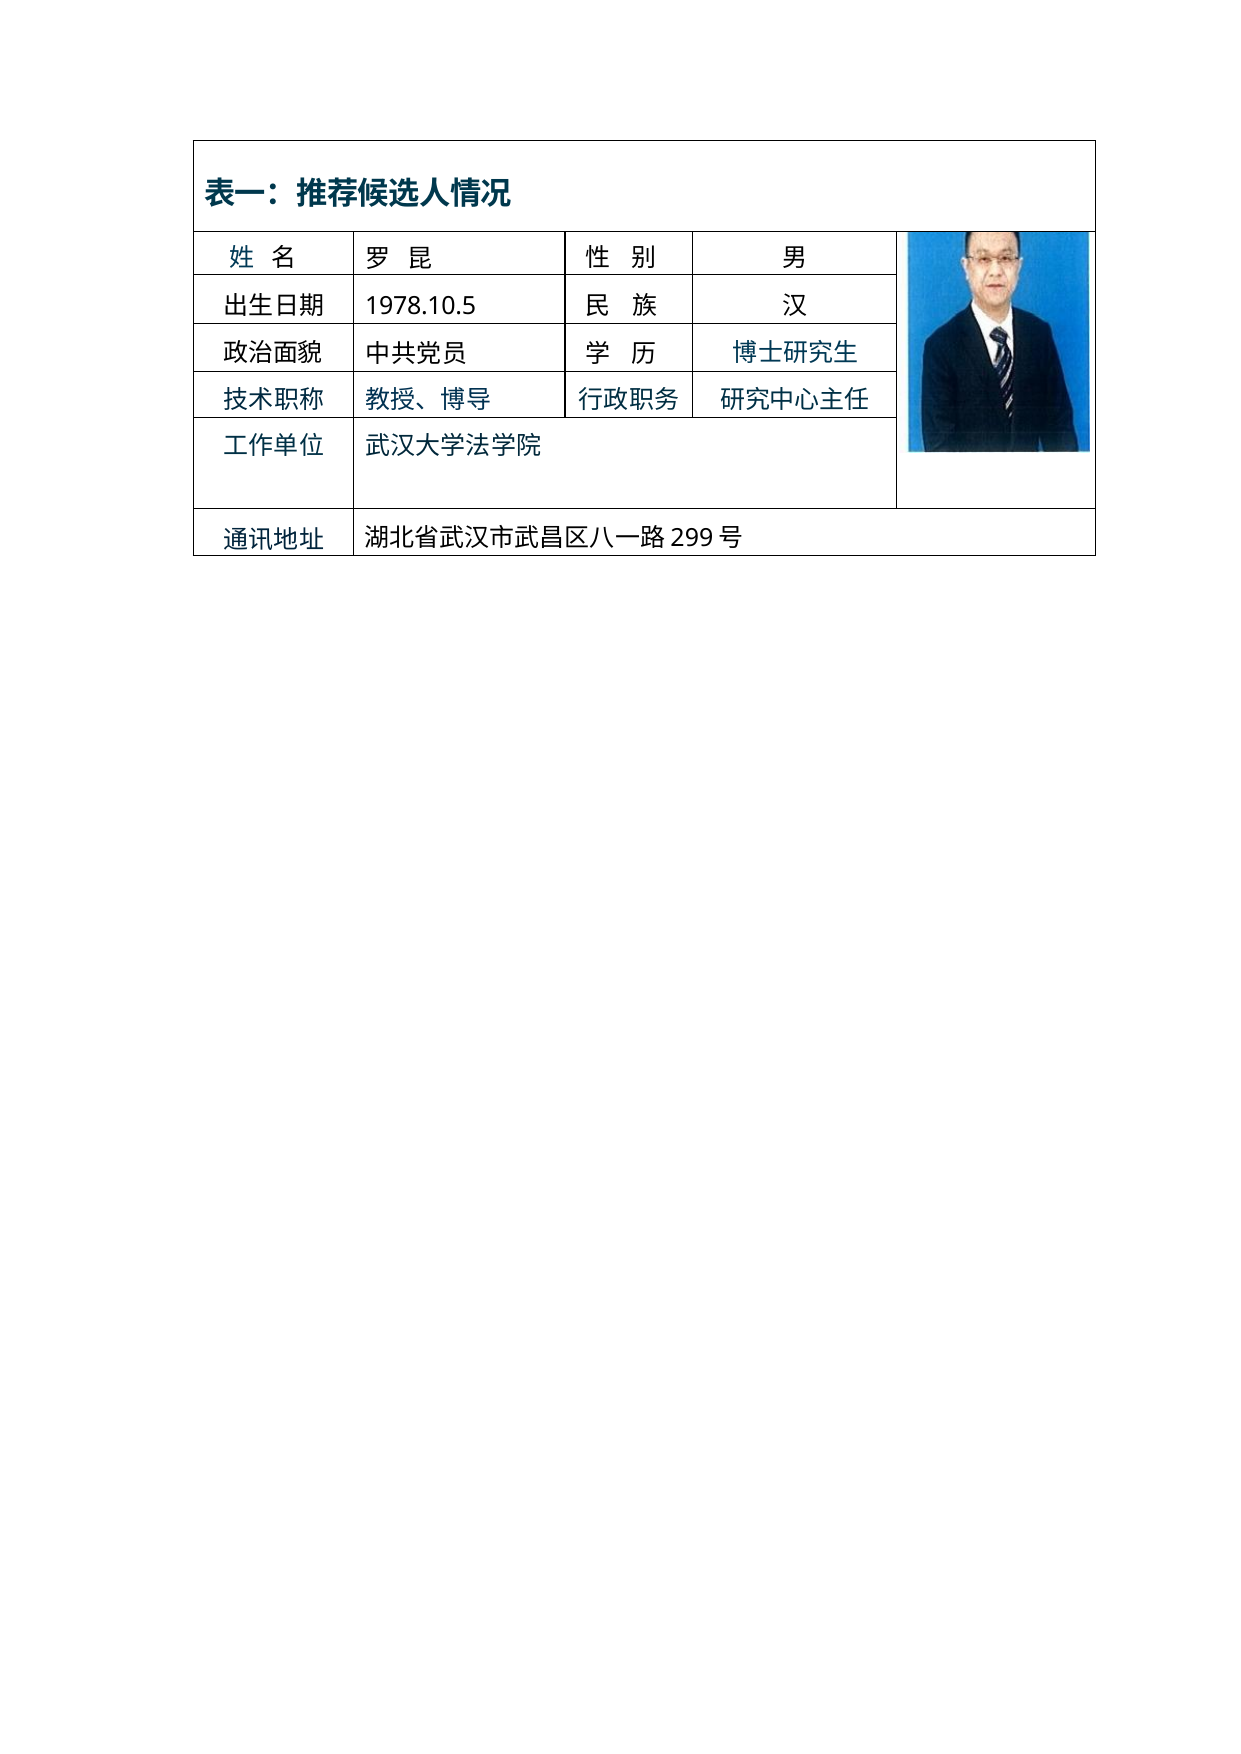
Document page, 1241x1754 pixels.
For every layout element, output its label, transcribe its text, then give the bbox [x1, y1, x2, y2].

picture [899, 232, 1090, 453]
table_cell 工作单位 [194, 418, 353, 508]
table_cell [897, 232, 1095, 508]
table_cell 姓 名 [194, 232, 353, 274]
table_cell 出生日期 [194, 275, 353, 323]
table_cell 通讯地址 [194, 509, 353, 555]
table_cell 教授、博导 [354, 372, 564, 417]
table_cell 1978.10.5 [354, 275, 564, 323]
table_cell 罗 昆 [354, 232, 564, 274]
table_cell 民 族 [566, 275, 692, 323]
table_cell 性 别 [566, 232, 692, 274]
table_cell 博士研究生 [693, 324, 896, 371]
table_cell 中共党员 [354, 324, 564, 371]
table_cell 湖北省武汉市武昌区八一路299号 [354, 509, 1095, 555]
table_cell 武汉大学法学院 [354, 418, 896, 508]
table_cell 学 历 [566, 324, 692, 371]
table_cell 技术职称 [194, 372, 353, 417]
table_header 表一：推荐候选人情况 [194, 141, 1095, 231]
table_cell 行政职务 [566, 372, 692, 417]
table_cell 汉 [693, 275, 896, 323]
table_cell 研究中心主任 [693, 372, 896, 417]
table_cell 政治面貌 [194, 324, 353, 371]
table_cell 男 [693, 232, 896, 274]
